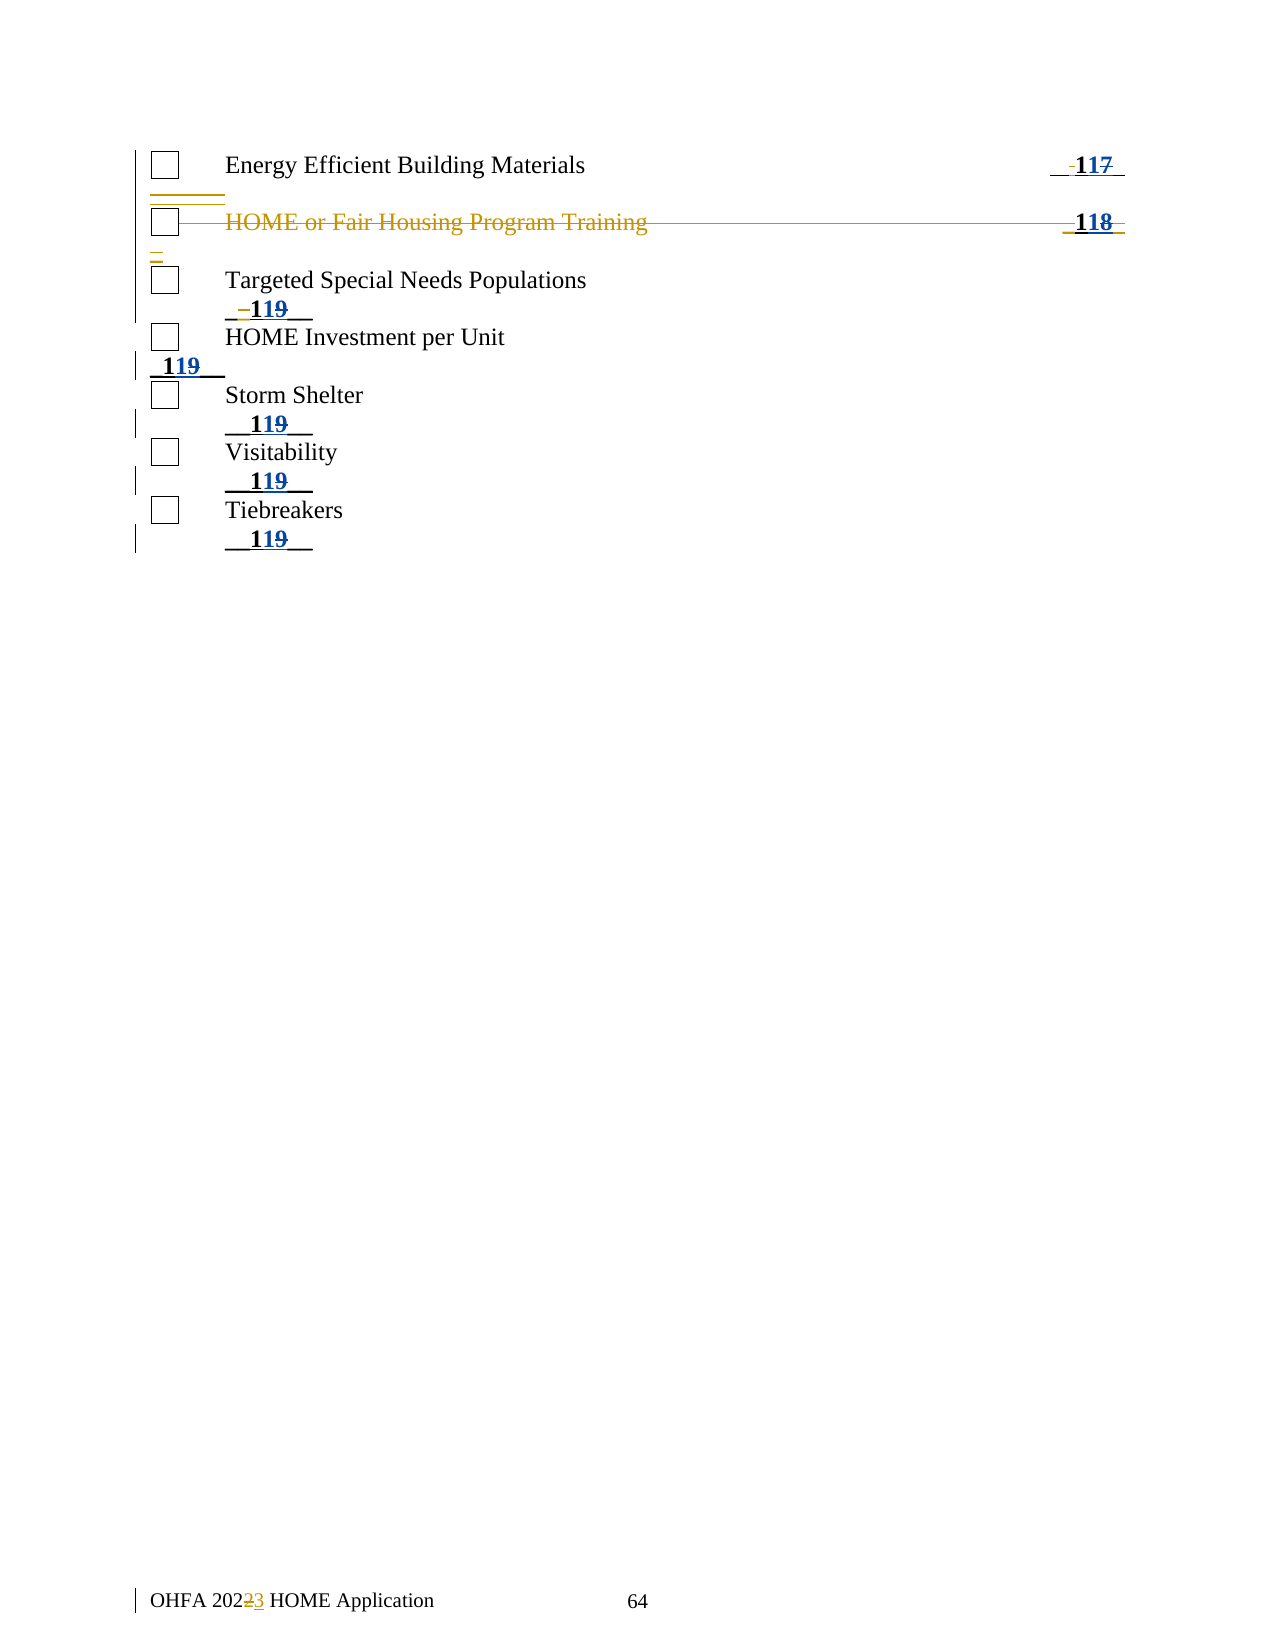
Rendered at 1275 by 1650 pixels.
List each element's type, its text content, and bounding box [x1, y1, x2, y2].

text HOME Investment per Unit _1__ [150, 322, 1125, 380]
text Visitability __1__ [150, 437, 1125, 495]
text Tiebreakers __1__ [150, 495, 1125, 552]
text Targeted Special Needs Populations _1__ [150, 265, 1125, 322]
text Storm Shelter __1__ [150, 380, 1125, 437]
text Energy Efficient Building Materials 1 [150, 150, 1125, 207]
text 1 [150, 207, 1125, 265]
